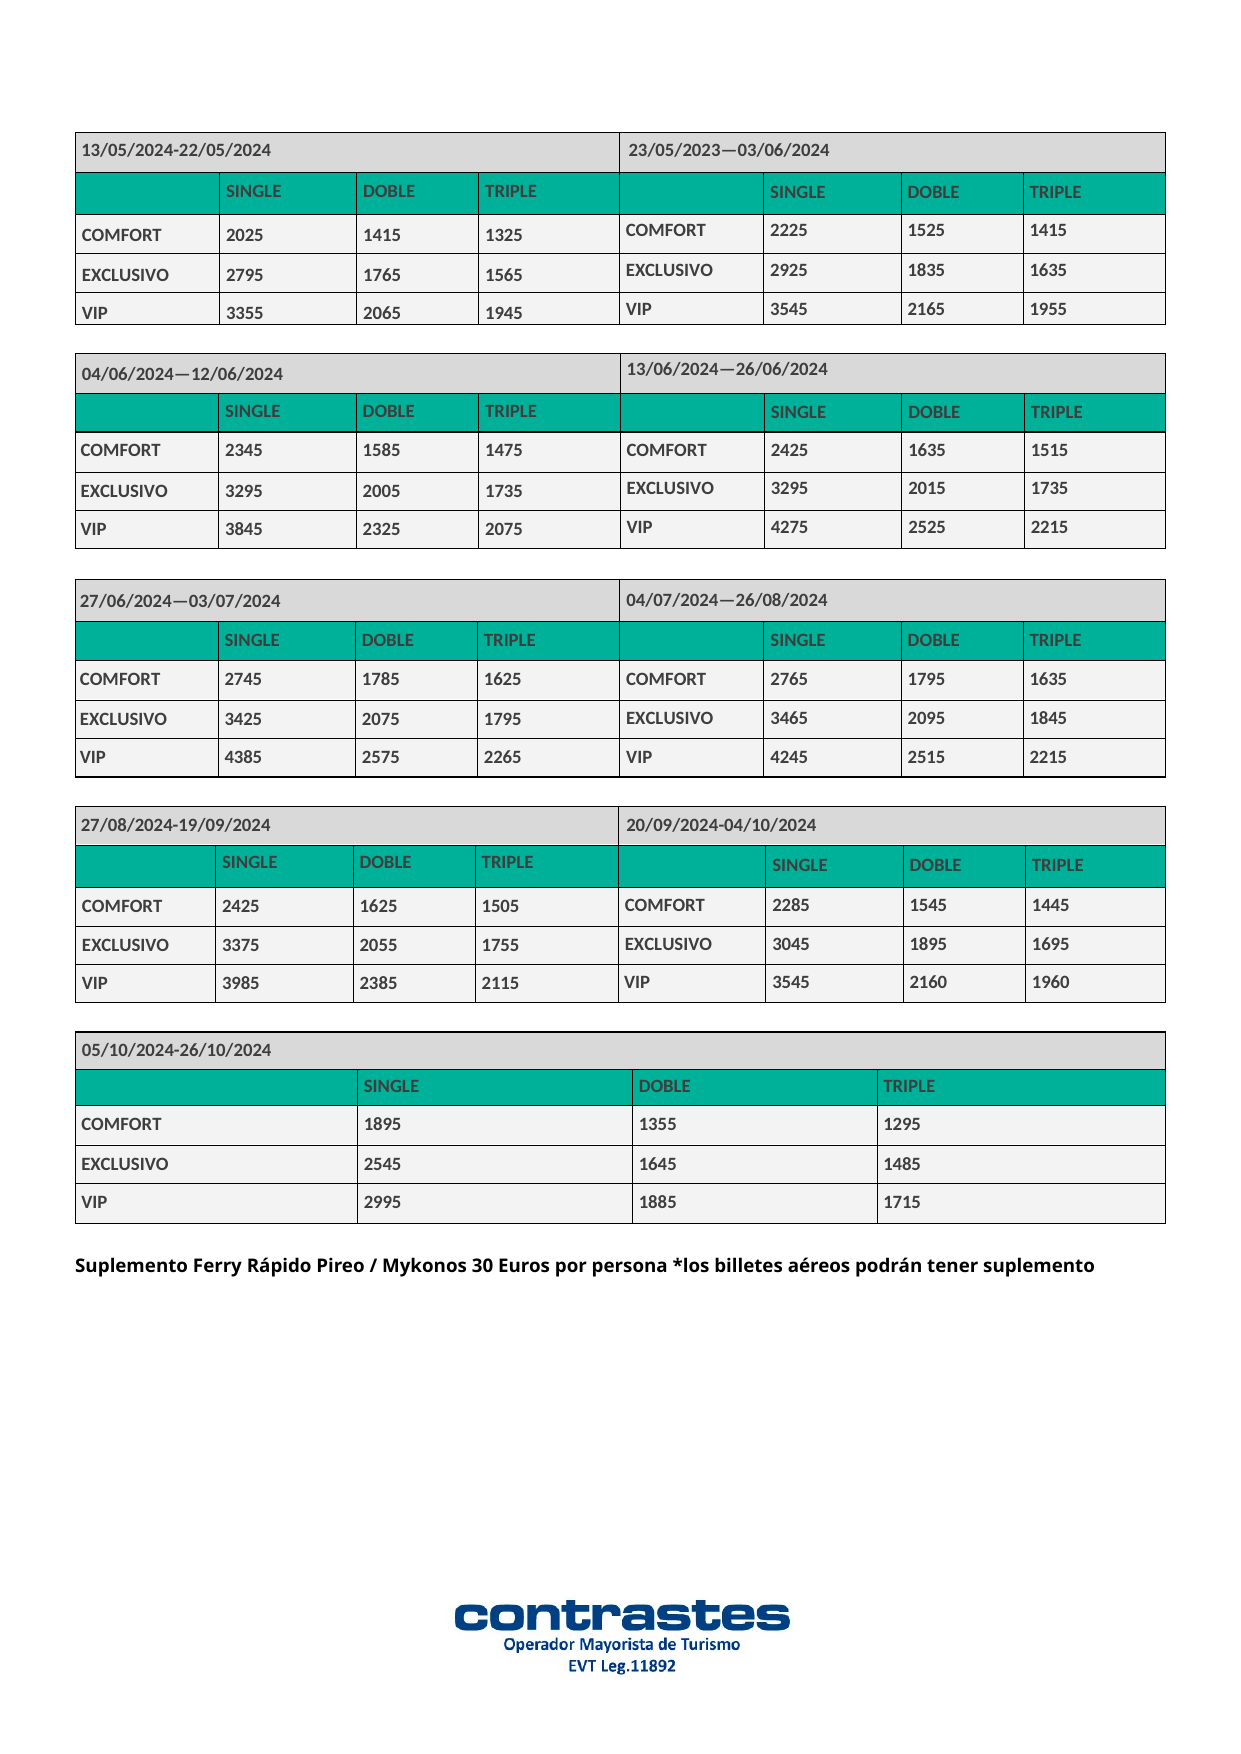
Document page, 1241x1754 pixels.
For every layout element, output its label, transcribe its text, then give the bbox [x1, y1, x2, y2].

table_cell 2425 [216, 888, 353, 926]
table_header 20/09/2024-04/10/2024 [619, 807, 1165, 844]
table_cell 1505 [476, 888, 618, 926]
table_cell DOBLE [354, 846, 475, 887]
table_cell DOBLE [902, 173, 1023, 214]
table_cell DOBLE [357, 394, 478, 431]
table_cell [620, 173, 763, 214]
table_cell 2925 [764, 254, 901, 292]
table_cell 3845 [219, 511, 356, 548]
table_cell 1515 [1025, 433, 1165, 472]
table_cell 1885 [633, 1184, 877, 1223]
table_cell 1325 [479, 215, 619, 253]
table_cell 2225 [764, 215, 901, 253]
table_cell 1635 [1024, 661, 1165, 699]
table_cell 1945 [479, 293, 619, 324]
table_cell TRIPLE [479, 173, 619, 214]
table_cell SINGLE [219, 622, 355, 660]
table_cell 2055 [354, 927, 475, 964]
table_cell 2765 [764, 661, 901, 699]
table_header 04/07/2024—26/08/2024 [620, 580, 1165, 621]
table_cell 1545 [904, 888, 1025, 926]
table_cell [619, 846, 765, 887]
table_cell 2075 [356, 701, 477, 738]
table_cell TRIPLE [1024, 173, 1165, 214]
table_cell EXCLUSIVO [619, 927, 765, 964]
table_cell 1625 [354, 888, 475, 926]
table_cell 1960 [1026, 965, 1165, 1002]
table_cell 3545 [766, 965, 903, 1002]
table_cell [76, 622, 218, 660]
table_cell 1445 [1026, 888, 1165, 926]
table_cell 1895 [904, 927, 1025, 964]
table_cell 2265 [478, 739, 619, 776]
table_cell 2025 [220, 215, 356, 253]
table_cell 2115 [476, 965, 618, 1002]
table_header 13/05/2024-22/05/2024 [76, 133, 619, 172]
table_cell EXCLUSIVO [620, 254, 763, 292]
table_cell COMFORT [619, 888, 765, 926]
table_cell TRIPLE [1024, 622, 1165, 660]
table_cell 2075 [479, 511, 620, 548]
table_cell TRIPLE [478, 622, 619, 660]
table_cell COMFORT [620, 215, 763, 253]
table_cell SINGLE [765, 394, 901, 431]
table_cell EXCLUSIVO [620, 701, 763, 738]
table_cell 3465 [764, 701, 901, 738]
table_cell VIP [619, 965, 765, 1002]
table_cell TRIPLE [1026, 846, 1165, 887]
table_cell 2005 [357, 473, 478, 510]
table_cell TRIPLE [476, 846, 618, 887]
table_cell 1795 [902, 661, 1023, 699]
table_cell VIP [76, 511, 218, 548]
table_header 27/06/2024—03/07/2024 [76, 580, 619, 621]
table_cell COMFORT [76, 1106, 357, 1144]
table_cell 2745 [219, 661, 355, 699]
table_cell 1835 [902, 254, 1023, 292]
table_cell 3355 [220, 293, 356, 324]
table_cell DOBLE [902, 622, 1023, 660]
table_cell 2160 [904, 965, 1025, 1002]
table_cell 2515 [902, 739, 1023, 776]
table_cell 2165 [902, 293, 1023, 324]
table_cell [76, 394, 218, 431]
table_cell [620, 622, 763, 660]
table_cell 2575 [356, 739, 477, 776]
table_cell 2215 [1024, 739, 1165, 776]
table_cell 1845 [1024, 701, 1165, 738]
table_cell COMFORT [621, 433, 764, 472]
table_cell EXCLUSIVO [621, 473, 764, 510]
table_header 23/05/2023—03/06/2024 [620, 133, 1165, 172]
table_cell EXCLUSIVO [76, 1146, 357, 1183]
table_cell SINGLE [764, 622, 901, 660]
table_cell COMFORT [620, 661, 763, 699]
table_cell DOBLE [904, 846, 1025, 887]
table_cell DOBLE [356, 622, 477, 660]
table_cell 1735 [1025, 473, 1165, 510]
table_cell 1585 [357, 433, 478, 472]
table_cell 3045 [766, 927, 903, 964]
table_cell VIP [620, 739, 763, 776]
table_cell 3375 [216, 927, 353, 964]
table_cell SINGLE [764, 173, 901, 214]
table_header 13/06/2024—26/06/2024 [621, 354, 1165, 393]
table_cell TRIPLE [479, 394, 620, 431]
table_cell 2545 [358, 1146, 632, 1183]
table_cell DOBLE [633, 1070, 877, 1105]
table_cell 3295 [765, 473, 901, 510]
table_cell [621, 394, 764, 431]
table_cell SINGLE [766, 846, 903, 887]
table_cell 2345 [219, 433, 356, 472]
table_cell 1565 [479, 254, 619, 292]
table_header 05/10/2024-26/10/2024 [76, 1033, 1165, 1069]
table_cell 1795 [478, 701, 619, 738]
table_cell 2325 [357, 511, 478, 548]
table_cell 2215 [1025, 511, 1165, 548]
table_cell COMFORT [76, 661, 218, 699]
table_cell SINGLE [216, 846, 353, 887]
table_cell 1695 [1026, 927, 1165, 964]
table_cell [76, 173, 219, 214]
table_cell TRIPLE [1025, 394, 1165, 431]
table_cell 1715 [878, 1184, 1165, 1223]
table_cell 1415 [1024, 215, 1165, 253]
table_cell TRIPLE [878, 1070, 1165, 1105]
table_cell VIP [621, 511, 764, 548]
table_cell COMFORT [76, 215, 219, 253]
text Suplemento Ferry Rápido Pireo / Mykonos 30 Euros por persona *los billetes aéreos podrán tener suplemento [75, 1252, 1165, 1278]
table_cell COMFORT [76, 888, 215, 926]
table_cell COMFORT [76, 433, 218, 472]
table_cell VIP [76, 965, 215, 1002]
table_cell 1475 [479, 433, 620, 472]
table_cell 2065 [357, 293, 478, 324]
table_cell 1295 [878, 1106, 1165, 1144]
table_cell 2385 [354, 965, 475, 1002]
table_cell DOBLE [357, 173, 478, 214]
table_cell 2795 [220, 254, 356, 292]
table_cell EXCLUSIVO [76, 254, 219, 292]
picture [445, 1590, 796, 1681]
table_cell 1525 [902, 215, 1023, 253]
table_cell 1355 [633, 1106, 877, 1144]
table_cell SINGLE [358, 1070, 632, 1105]
table_cell 2425 [765, 433, 901, 472]
table_cell 1755 [476, 927, 618, 964]
table_cell 1955 [1024, 293, 1165, 324]
table_cell 2095 [902, 701, 1023, 738]
table_cell VIP [76, 739, 218, 776]
table_cell EXCLUSIVO [76, 927, 215, 964]
table_cell SINGLE [220, 173, 356, 214]
table_cell 3985 [216, 965, 353, 1002]
table_cell VIP [76, 293, 219, 324]
table_cell 3295 [219, 473, 356, 510]
table_cell 1415 [357, 215, 478, 253]
table_cell EXCLUSIVO [76, 701, 218, 738]
table_cell 1645 [633, 1146, 877, 1183]
table_cell 2015 [902, 473, 1024, 510]
table_cell VIP [76, 1184, 357, 1223]
table_cell 3425 [219, 701, 355, 738]
table_cell 2995 [358, 1184, 632, 1223]
table_cell 2525 [902, 511, 1024, 548]
table_cell 1635 [1024, 254, 1165, 292]
table_cell 2285 [766, 888, 903, 926]
table_cell DOBLE [902, 394, 1024, 431]
table_cell SINGLE [219, 394, 356, 431]
table_cell EXCLUSIVO [76, 473, 218, 510]
table_cell 4385 [219, 739, 355, 776]
table_cell 1735 [479, 473, 620, 510]
table_cell 1785 [356, 661, 477, 699]
table_header 04/06/2024—12/06/2024 [76, 354, 620, 393]
table_cell [76, 1070, 357, 1105]
table_cell 1625 [478, 661, 619, 699]
table_header 27/08/2024-19/09/2024 [76, 807, 618, 844]
table_cell 1895 [358, 1106, 632, 1144]
table_cell 4245 [764, 739, 901, 776]
table_cell 3545 [764, 293, 901, 324]
table_cell 1635 [902, 433, 1024, 472]
table_cell 4275 [765, 511, 901, 548]
table_cell VIP [620, 293, 763, 324]
table_cell 1485 [878, 1146, 1165, 1183]
table_cell 1765 [357, 254, 478, 292]
table_cell [76, 846, 215, 887]
